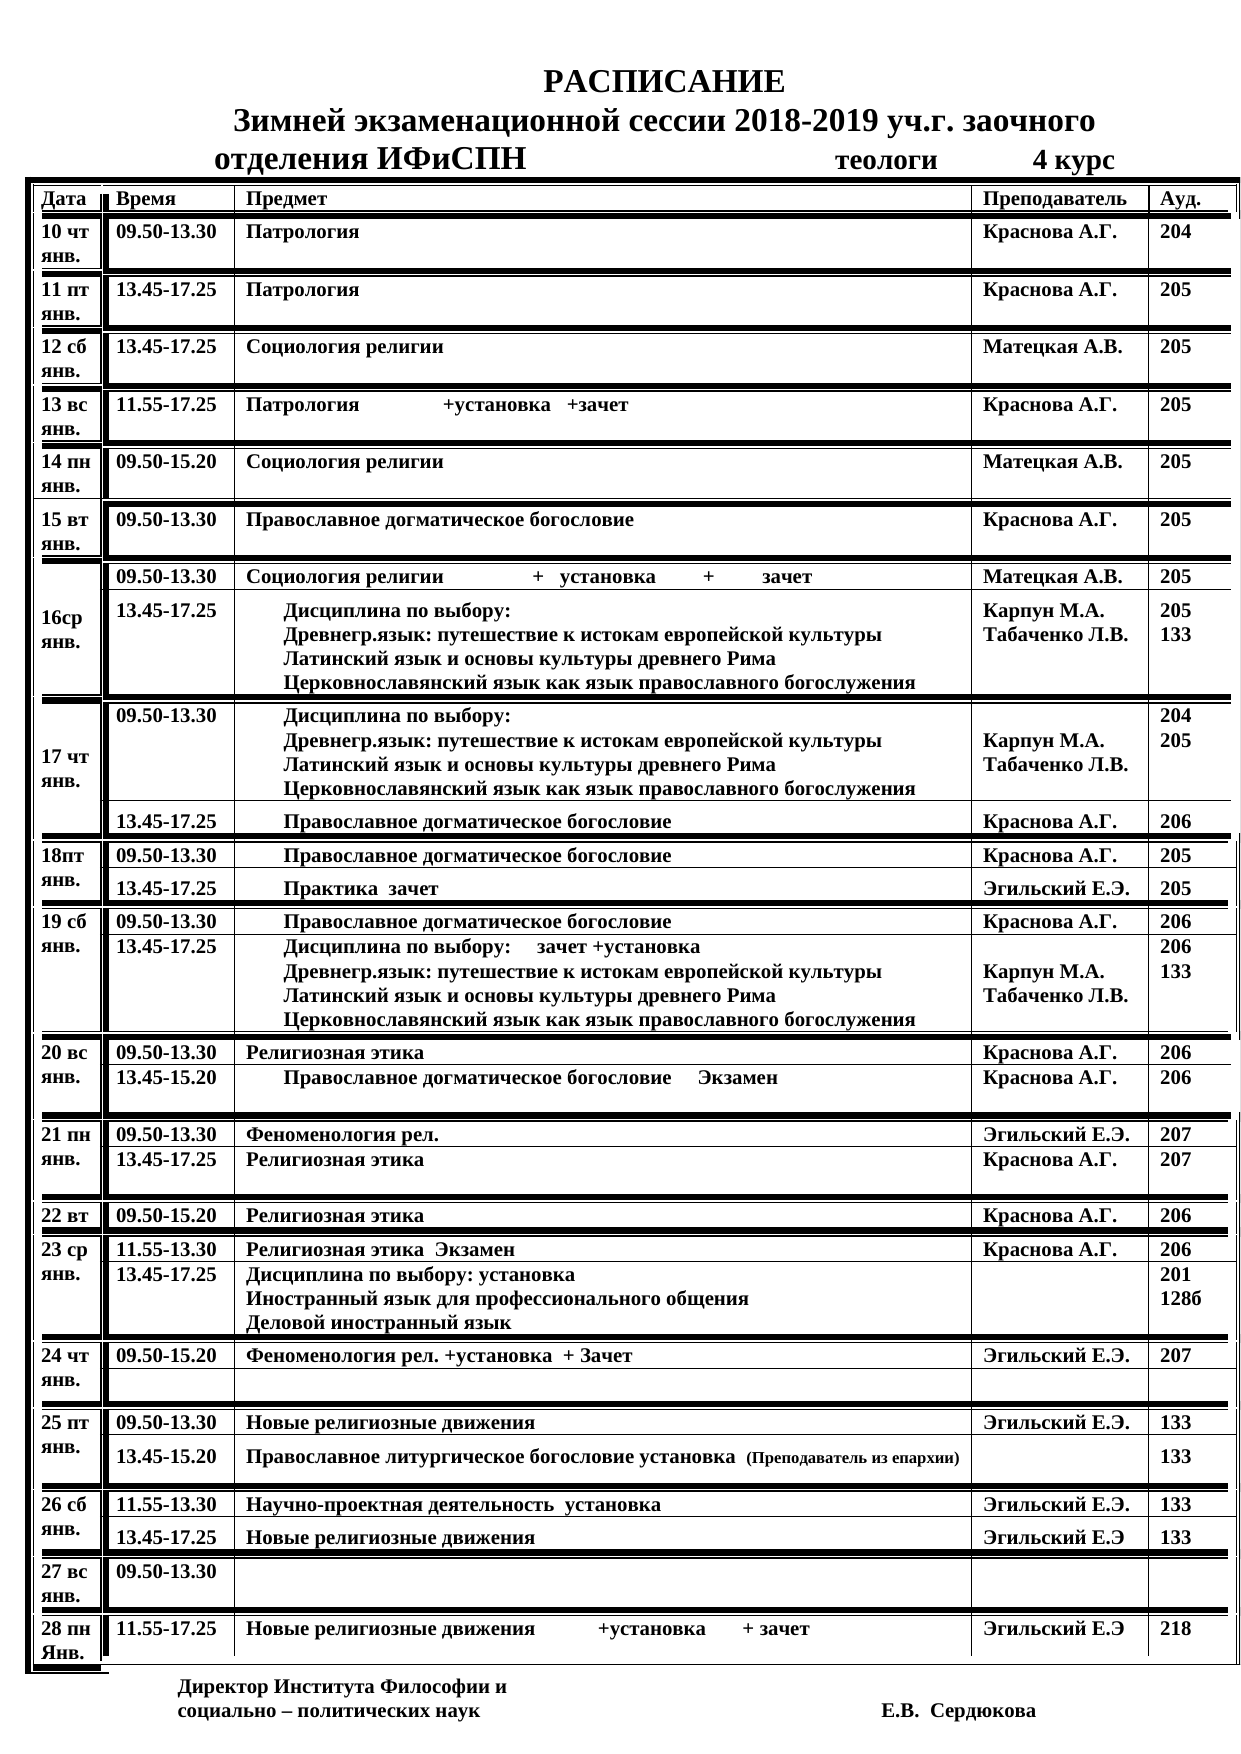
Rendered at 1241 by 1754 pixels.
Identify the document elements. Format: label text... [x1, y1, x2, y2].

table_cell 09.50-15.20 [109, 1343, 234, 1367]
table_cell Эгильский Е.Э. [972, 1410, 1148, 1434]
table_cell Дисциплина по выбору: установка Иностранный язык для профессионального общения Деловой иностранный язык [235, 1262, 971, 1334]
table_cell 13.45-17.25 [109, 1147, 234, 1194]
table_cell 204 205 [1149, 694, 1240, 800]
table_cell 207 [1149, 1112, 1239, 1146]
table_cell Религиозная этика [235, 1203, 971, 1227]
table_cell 205 [1149, 268, 1240, 325]
table_cell [109, 1369, 234, 1401]
table_cell 26 сб янв. [31, 1483, 104, 1549]
table_cell Социология религии + установка + зачет [235, 564, 971, 588]
table_cell Эгильский Е.Э [972, 1517, 1148, 1549]
table_cell Карпун М.А. Табаченко Л.В. [972, 704, 1148, 800]
table_cell 17 чт янв. [31, 694, 104, 833]
table_cell Практика зачет [235, 868, 971, 900]
table_cell Православное догматическое богословие [235, 843, 971, 867]
table_cell Матецкая А.В. [972, 334, 1148, 382]
table_cell 09.50-13.30 [109, 1122, 234, 1146]
table_header Ауд. [1150, 186, 1236, 210]
table_cell Религиозная этика [235, 1040, 971, 1064]
table_header Время [105, 186, 234, 210]
table_cell Социология религии [235, 449, 971, 497]
table_cell 133 [1149, 1483, 1239, 1516]
table_cell Православное догматическое богословие [235, 801, 971, 833]
table_cell 13.45-15.20 [109, 1065, 234, 1112]
table_cell 25 пт янв. [31, 1401, 104, 1482]
table_cell [972, 1262, 1148, 1334]
table_cell Дисциплина по выбору: зачет +установка Древнегр.язык: путешествие к истокам европейской культуры Латинский язык и основы культуры древнего Рима Церковнославянский язык как язык православного богослужения [235, 935, 971, 1031]
table_cell 11.55-13.30 [109, 1492, 234, 1516]
table_cell 133 [1149, 1401, 1239, 1434]
table_cell Эгильский Е.Э. [972, 1343, 1148, 1367]
table_cell Патрология +установка +зачет [235, 392, 971, 440]
table_cell 133 [1149, 1435, 1236, 1482]
table_cell Дисциплина по выбору: Древнегр.язык: путешествие к истокам европейской культуры Латинский язык и основы культуры древнего Рима Церковнославянский язык как язык православного богослужения [235, 590, 971, 694]
table_cell 09.50-13.30 [109, 909, 234, 933]
table_cell Эгильский Е.Э. [972, 1492, 1148, 1516]
table_cell 11 пт янв. [31, 268, 104, 325]
table_cell Новые религиозные движения [235, 1517, 971, 1549]
table_cell 201 128б [1149, 1262, 1236, 1334]
table_cell [235, 1369, 971, 1401]
table_cell 13.45-17.25 [109, 590, 234, 694]
table_cell Краснова А.Г. [972, 1065, 1148, 1112]
table_cell 13.45-17.25 [109, 868, 234, 900]
table_cell 205 [1149, 325, 1240, 382]
table_cell Социология религии [235, 334, 971, 382]
table_cell 12 сб янв. [31, 325, 104, 382]
table_cell Религиозная этика [235, 1147, 971, 1194]
text Зимней экзаменационной сессии 2018-2019 уч.г. заочного отделения ИФиСПН теологи 4 курс [177, 100, 1152, 177]
table_cell Краснова А.Г. [972, 1147, 1148, 1194]
table_cell 27 вс янв. [31, 1549, 104, 1607]
table_cell 09.50-13.30 [109, 564, 234, 588]
table_cell Феноменология рел. +установка + Зачет [235, 1343, 971, 1367]
table_cell 09.50-13.30 [109, 1559, 234, 1607]
table_cell 16ср янв. [31, 555, 104, 694]
table_cell 19 сб янв. [31, 900, 104, 1031]
table_header Преподаватель [972, 186, 1148, 210]
table_cell Дисциплина по выбору: Древнегр.язык: путешествие к истокам европейской культуры Латинский язык и основы культуры древнего Рима Церковнославянский язык как язык православного богослужения [235, 704, 971, 800]
table_cell Православное литургическое богословие установка (Преподаватель из епархии) [235, 1435, 971, 1482]
table_cell Краснова А.Г. [972, 507, 1148, 555]
table_cell 206 [1149, 1194, 1239, 1227]
table_cell Феноменология рел. [235, 1122, 971, 1146]
text социально – политических наук Е.В. Сердюкова [177, 1698, 1152, 1722]
table_cell 24 чт янв. [31, 1334, 104, 1401]
table_cell [972, 1435, 1148, 1482]
table_cell 205 133 [1149, 589, 1240, 694]
table_cell Краснова А.Г. [972, 1203, 1148, 1227]
table_cell Эгильский Е.Э. [972, 1122, 1148, 1146]
table_cell 18пт янв. [31, 833, 104, 900]
table_cell Краснова А.Г. [972, 1040, 1148, 1064]
table_cell 13.45-15.20 [109, 1435, 234, 1482]
table_cell 13.45-17.25 [109, 277, 234, 325]
table_cell 11.55-17.25 [109, 392, 234, 440]
table_cell Матецкая А.В. [972, 449, 1148, 497]
table_cell 09.50-15.20 [109, 449, 234, 497]
table_cell [235, 1559, 971, 1607]
table_cell 09.50-13.30 [109, 1040, 234, 1064]
table_cell 206 [1149, 1227, 1239, 1261]
table_cell 28 пн Янв. [31, 1607, 104, 1664]
table_cell 218 [1149, 1607, 1239, 1664]
table_cell 20 вс янв. [31, 1031, 104, 1112]
table_cell Новые религиозные движения +установка + зачет [235, 1616, 972, 1664]
table_cell 09.50-13.30 [109, 704, 234, 800]
table_cell Новые религиозные движения [235, 1410, 971, 1434]
table_cell [972, 1559, 1148, 1607]
table_cell 13.45-17.25 [109, 334, 234, 382]
table_cell 205 [1149, 498, 1240, 555]
table_cell [1149, 1549, 1239, 1607]
table_cell 13.45-17.25 [109, 935, 234, 1031]
table_cell Краснова А.Г. [972, 843, 1148, 867]
table_cell Религиозная этика Экзамен [235, 1237, 971, 1261]
table_cell 11.55-13.30 [109, 1237, 234, 1261]
table_cell 133 [1149, 1517, 1236, 1549]
table_cell 205 [1149, 868, 1236, 900]
table_cell Краснова А.Г. [972, 909, 1148, 933]
table_cell 13 вс янв. [31, 383, 104, 440]
table_cell 09.50-13.30 [109, 507, 234, 555]
table_cell 09.50-13.30 [109, 219, 234, 267]
table_cell Краснова А.Г. [972, 1237, 1148, 1261]
table_cell 205 [1149, 555, 1240, 588]
table_cell 204 [1149, 210, 1240, 267]
table_cell Патрология [235, 219, 971, 267]
table_cell Эгильский Е.Э [972, 1616, 1149, 1664]
table_cell 13.45-17.25 [109, 801, 234, 833]
table_cell 205 [1149, 440, 1240, 497]
table_cell [972, 1369, 1148, 1401]
table_cell 13.45-17.25 [109, 1262, 234, 1334]
table_cell Научно-проектная деятельность установка [235, 1492, 971, 1516]
table_header Предмет [235, 186, 971, 210]
table_cell 22 вт [31, 1194, 104, 1227]
table_cell [1149, 1369, 1236, 1401]
table_cell 11.55-17.25 [105, 1616, 234, 1664]
table_cell Эгильский Е.Э. [972, 868, 1148, 900]
table_cell Краснова А.Г. [972, 277, 1148, 325]
table_cell 207 [1149, 1147, 1236, 1194]
table_cell 21 пн янв. [31, 1112, 104, 1194]
table_cell Матецкая А.В. [972, 564, 1148, 588]
table_cell 14 пн янв. [31, 440, 104, 497]
table_cell Православное догматическое богословие Экзамен [235, 1065, 971, 1112]
table_cell 206 [1149, 900, 1239, 933]
table_cell 206 [1149, 1064, 1240, 1112]
table_cell 09.50-13.30 [109, 1410, 234, 1434]
table_cell Патрология [235, 277, 971, 325]
table_cell 15 вт янв. [34, 499, 100, 555]
table_cell 205 [1149, 833, 1239, 867]
table_header Дата [31, 183, 104, 210]
table_cell 206 133 [1149, 935, 1236, 1031]
table_cell 205 [1149, 383, 1240, 440]
table_cell Православное догматическое богословие [235, 909, 971, 933]
table_cell 09.50-15.20 [109, 1203, 234, 1227]
table_cell Карпун М.А. Табаченко Л.В. [972, 935, 1148, 1031]
table_cell 207 [1149, 1334, 1239, 1367]
table_cell Краснова А.Г. [972, 219, 1148, 267]
table_cell 09.50-13.30 [109, 843, 234, 867]
text РАСПИСАНИЕ [177, 62, 1152, 100]
table_cell 206 [1149, 800, 1240, 833]
text Директор Института Философии и [177, 1674, 1152, 1698]
table_cell Краснова А.Г. [972, 392, 1148, 440]
table_cell Карпун М.А. Табаченко Л.В. [972, 590, 1148, 694]
table_cell 206 [1149, 1031, 1240, 1064]
table_cell 23 ср янв. [31, 1227, 104, 1334]
table_cell 13.45-17.25 [109, 1517, 234, 1549]
table_cell Краснова А.Г. [972, 801, 1148, 833]
table_cell 10 чт янв. [31, 210, 104, 267]
table_cell Православное догматическое богословие [235, 507, 971, 555]
